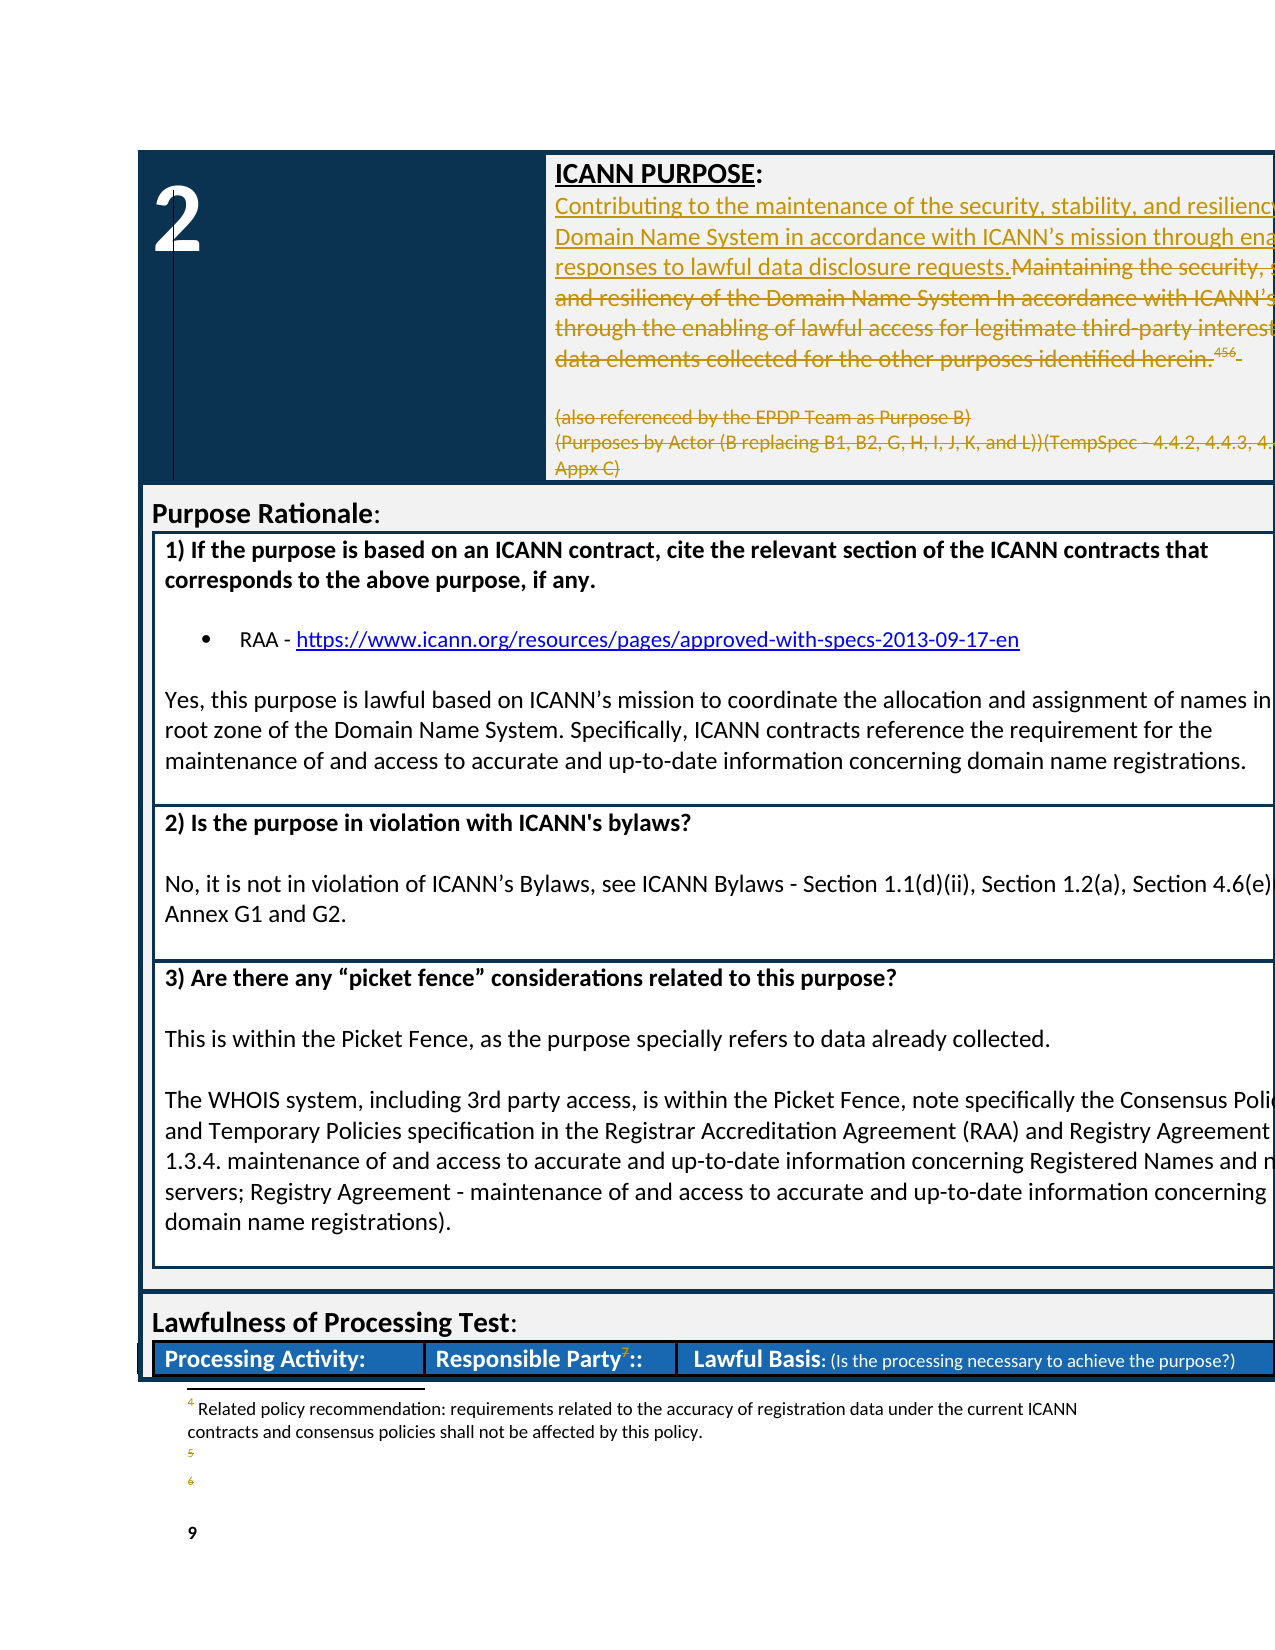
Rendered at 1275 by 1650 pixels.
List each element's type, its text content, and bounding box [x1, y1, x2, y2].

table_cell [143, 1294, 1273, 1377]
table_header 2 [143, 155, 541, 480]
table_header ICANN PURPOSE: [546, 155, 1273, 480]
table_cell Purpose Rationale: [143, 485, 1273, 1289]
